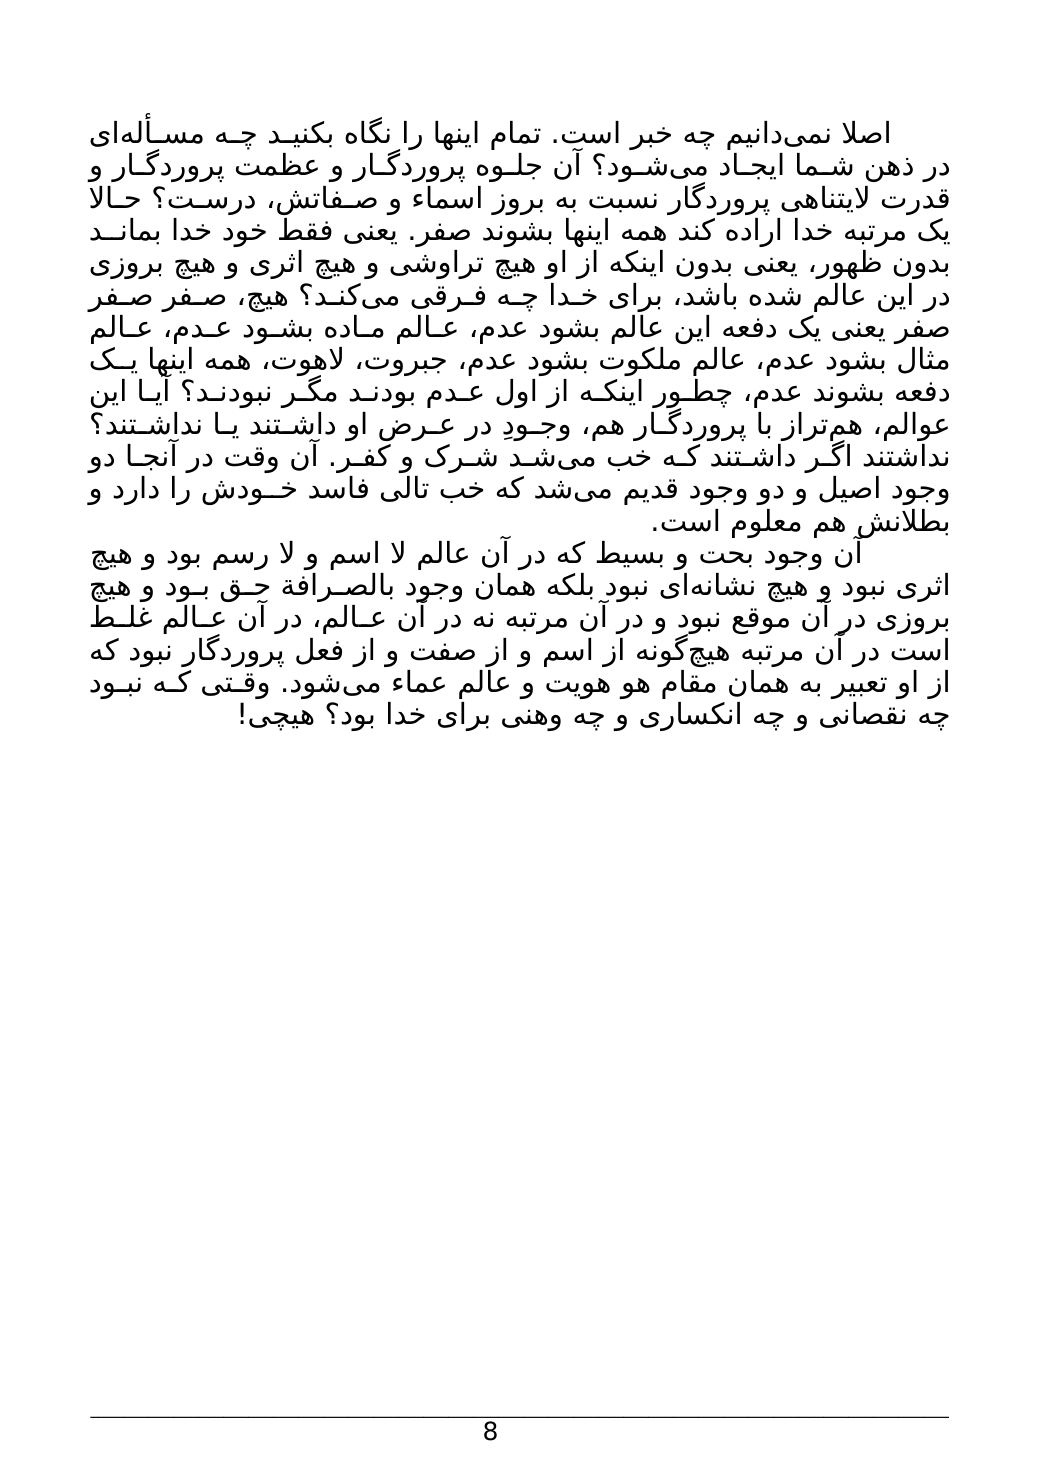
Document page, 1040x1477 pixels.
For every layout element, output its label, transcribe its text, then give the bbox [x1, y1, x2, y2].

text آن وجود بحت و بسیط که در آن عالم لا اسم و لا رسم بود و هیچ اثری نبود و هیچ نشانه‌ای نبود بلکه همان وجود بالصرافة حق بود و هیچ بروزی در آن موقع نبود و در آن مرتبه نه در آن عالم، در آن عالم غلط است در آن مرتبه هیچ‌گونه از اسم و از صفت و از فعل پروردگار نبود که از او تعبیر به همان مقام هو هویت و عالم عماء می‌شود. وقتی که نبود چه نقصانی و چه انکساری و چه وهنی برای خدا بود؟ هیچی! [89, 538, 951, 731]
text اصلا نمی‌دانیم چه خبر است. تمام اینها را نگاه بکنید چه مسأله‌ای در ذهن شما ایجاد می‌شود؟ آن جلوه پروردگار و عظمت پروردگار و قدرت لایتناهی پروردگار نسبت به بروز اسماء و صفاتش، درست؟ حالا یک مرتبه خدا اراده کند همه اینها بشوند صفر. یعنی فقط خود خدا بماند بدون ظهور، یعنی بدون اینکه از او هیچ تراوشی و هیچ اثری و هیچ بروزی در این عالم شده باشد، برای خدا چه فرقی می‌کند؟ هیچ، صفر صفر صفر یعنی یک دفعه این عالم بشود عدم، عالم ماده بشود عدم، عالم مثال بشود عدم، عالم ملکوت بشود عدم، جبروت، لاهوت، همه اینها یک دفعه بشوند عدم، چطور اینکه از اول عدم بودند مگر نبودند؟ آیا این عوالم، هم‌تراز با پروردگار هم، وجودِ در عرض او داشتند یا نداشتند؟ نداشتند اگر داشتند که خب می‌شد شرک و کفر. آن وقت در آنجا دو وجود اصیل و دو وجود قدیم می‌شد که خب تالی فاسد خودش را دارد و بطلانش هم معلوم است. [89, 118, 951, 538]
